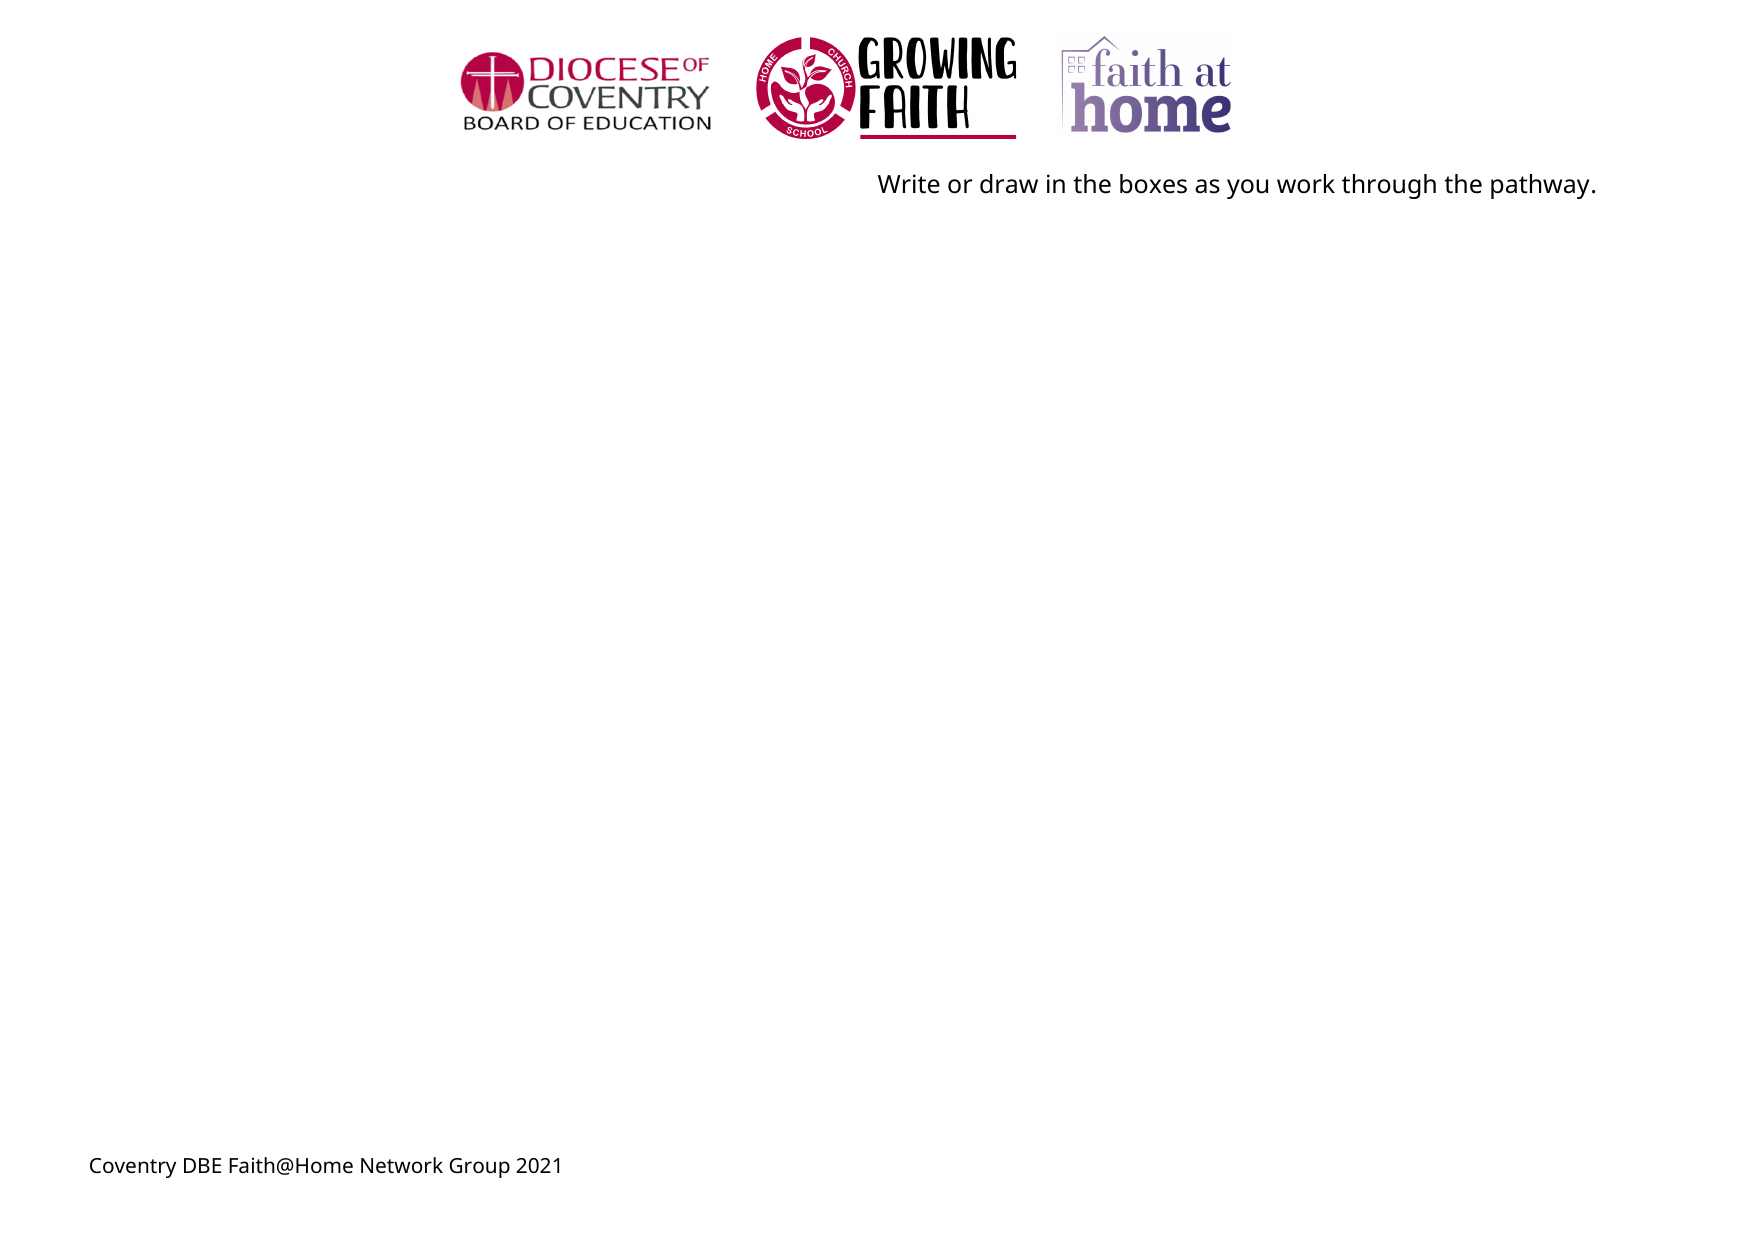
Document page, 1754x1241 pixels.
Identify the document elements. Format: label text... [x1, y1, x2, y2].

picture [456, 51, 715, 139]
text Write or draw in the boxes as you work through the pathway. [764, 166, 1604, 200]
picture [1057, 29, 1237, 139]
picture [756, 35, 1017, 139]
